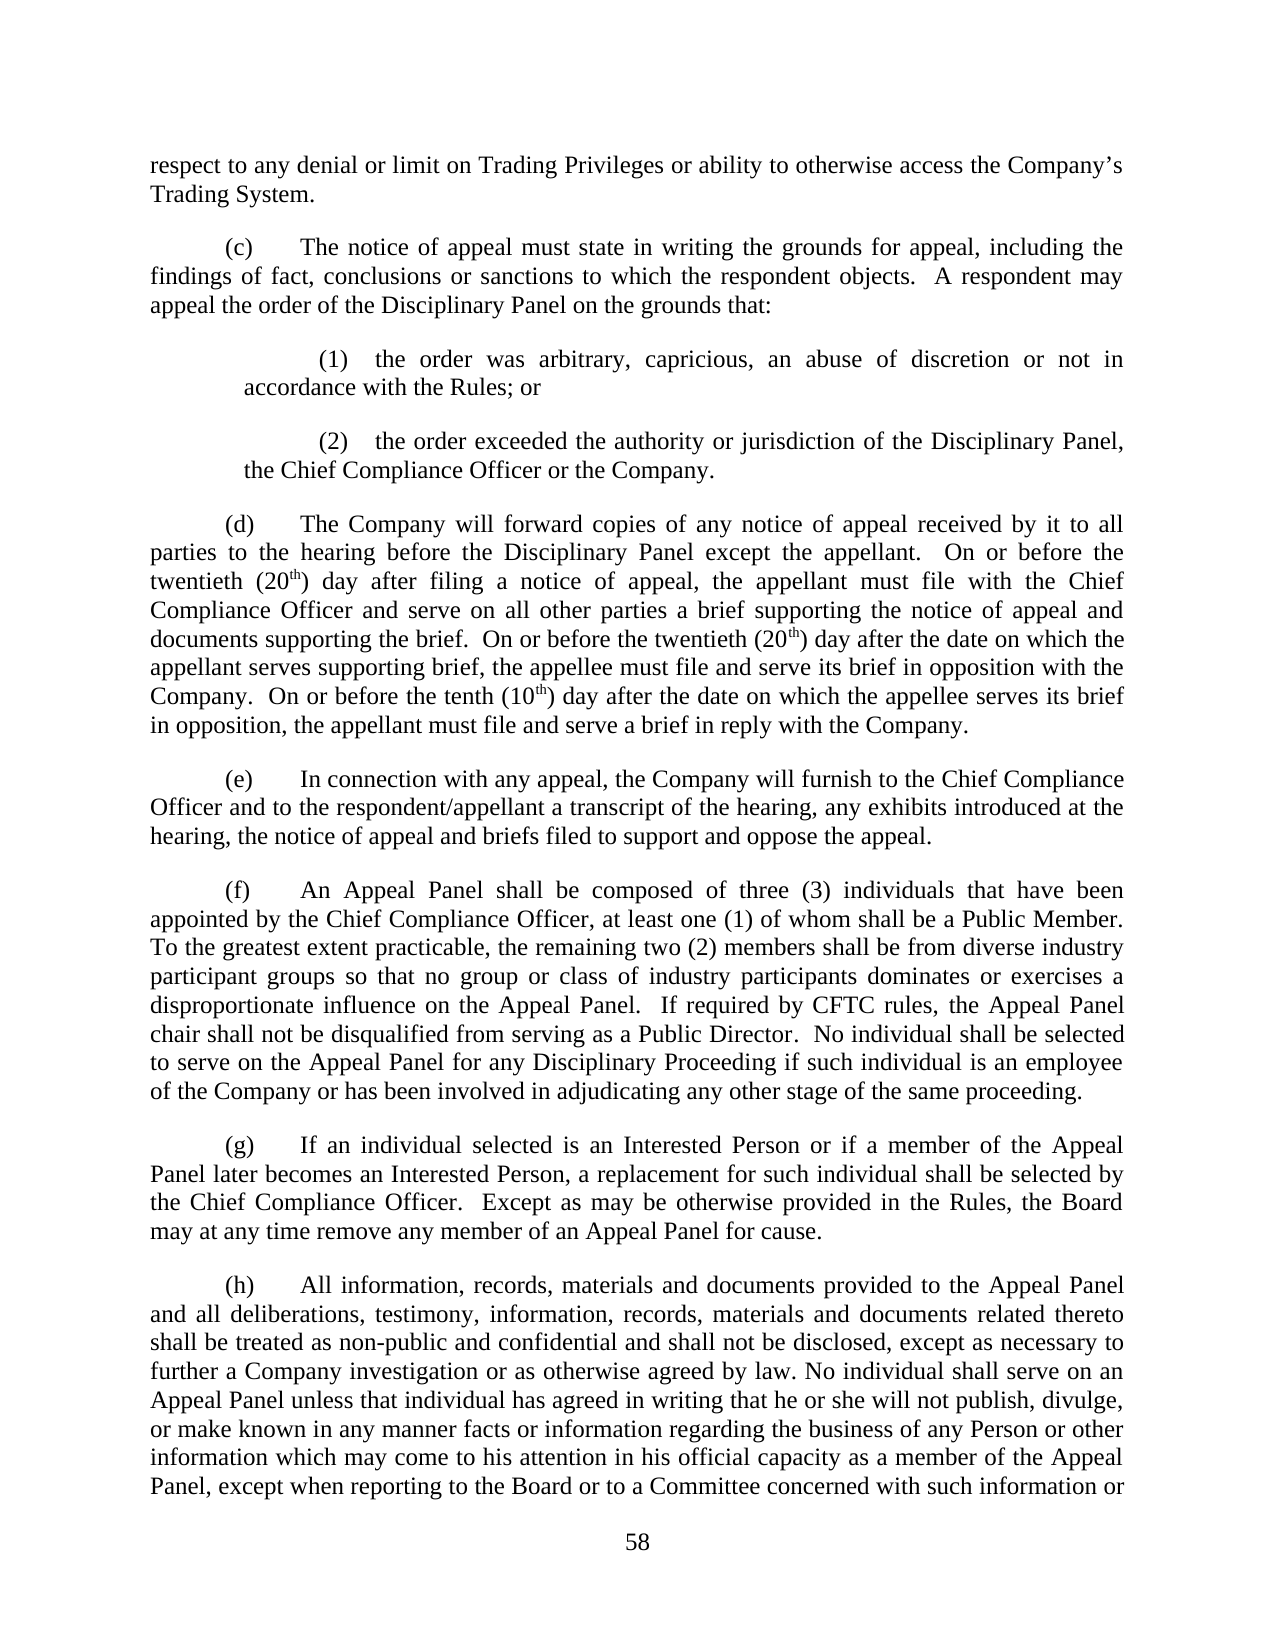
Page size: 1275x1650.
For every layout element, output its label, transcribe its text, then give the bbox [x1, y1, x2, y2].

subtitle the order was arbitrary, capricious, an abuse of discretion or not in accordance with the Rules; or [244, 344, 1125, 401]
subtitle the order exceeded the authority or jurisdiction of the Disciplinary Panel, the Chief Compliance Officer or the Company. [244, 426, 1125, 484]
subtitle An Appeal Panel shall be composed of three (3) individuals that have been appointed by the Chief Compliance Officer, at least one (1) of whom shall be a Public Member. To the greatest extent practicable, the remaining two (2) members shall be from diverse industry participant groups so that no group or class of industry participants dominates or exercises a disproportionate influence on the Appeal Panel. If required by CFTC rules, the Appeal Panel chair shall not be disqualified from serving as a Public Director. No individual shall be selected to serve on the Appeal Panel for any Disciplinary Proceeding if such individual is an employee of the Company or has been involved in adjudicating any other stage of the same proceeding. [150, 875, 1125, 1105]
subtitle If an individual selected is an Interested Person or if a member of the Appeal Panel later becomes an Interested Person, a replacement for such individual shall be selected by the Chief Compliance Officer. Except as may be otherwise provided in the Rules, the Board may at any time remove any member of an Appeal Panel for cause. [150, 1130, 1125, 1245]
subtitle In connection with any appeal, the Company will furnish to the Chief Compliance Officer and to the respondent/appellant a transcript of the hearing, any exhibits introduced at the hearing, the notice of appeal and briefs filed to support and oppose the appeal. [150, 764, 1125, 850]
subtitle The Company will forward copies of any notice of appeal received by it to all parties to the hearing before the Disciplinary Panel except the appellant. On or before the twentieth (20th) day after filing a notice of appeal, the appellant must file with the Chief Compliance Officer and serve on all other parties a brief supporting the notice of appeal and documents supporting the brief. On or before the twentieth (20th) day after the date on which the appellant serves supporting brief, the appellee must file and serve its brief in opposition with the Company. On or before the tenth (10th) day after the date on which the appellee serves its brief in opposition, the appellant must file and serve a brief in reply with the Company. [150, 509, 1125, 739]
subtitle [150, 150, 1125, 207]
subtitle The notice of appeal must state in writing the grounds for appeal, including the findings of fact, conclusions or sanctions to which the respondent objects. A respondent may appeal the order of the Disciplinary Panel on the grounds that: [150, 232, 1125, 319]
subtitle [150, 1270, 1125, 1500]
